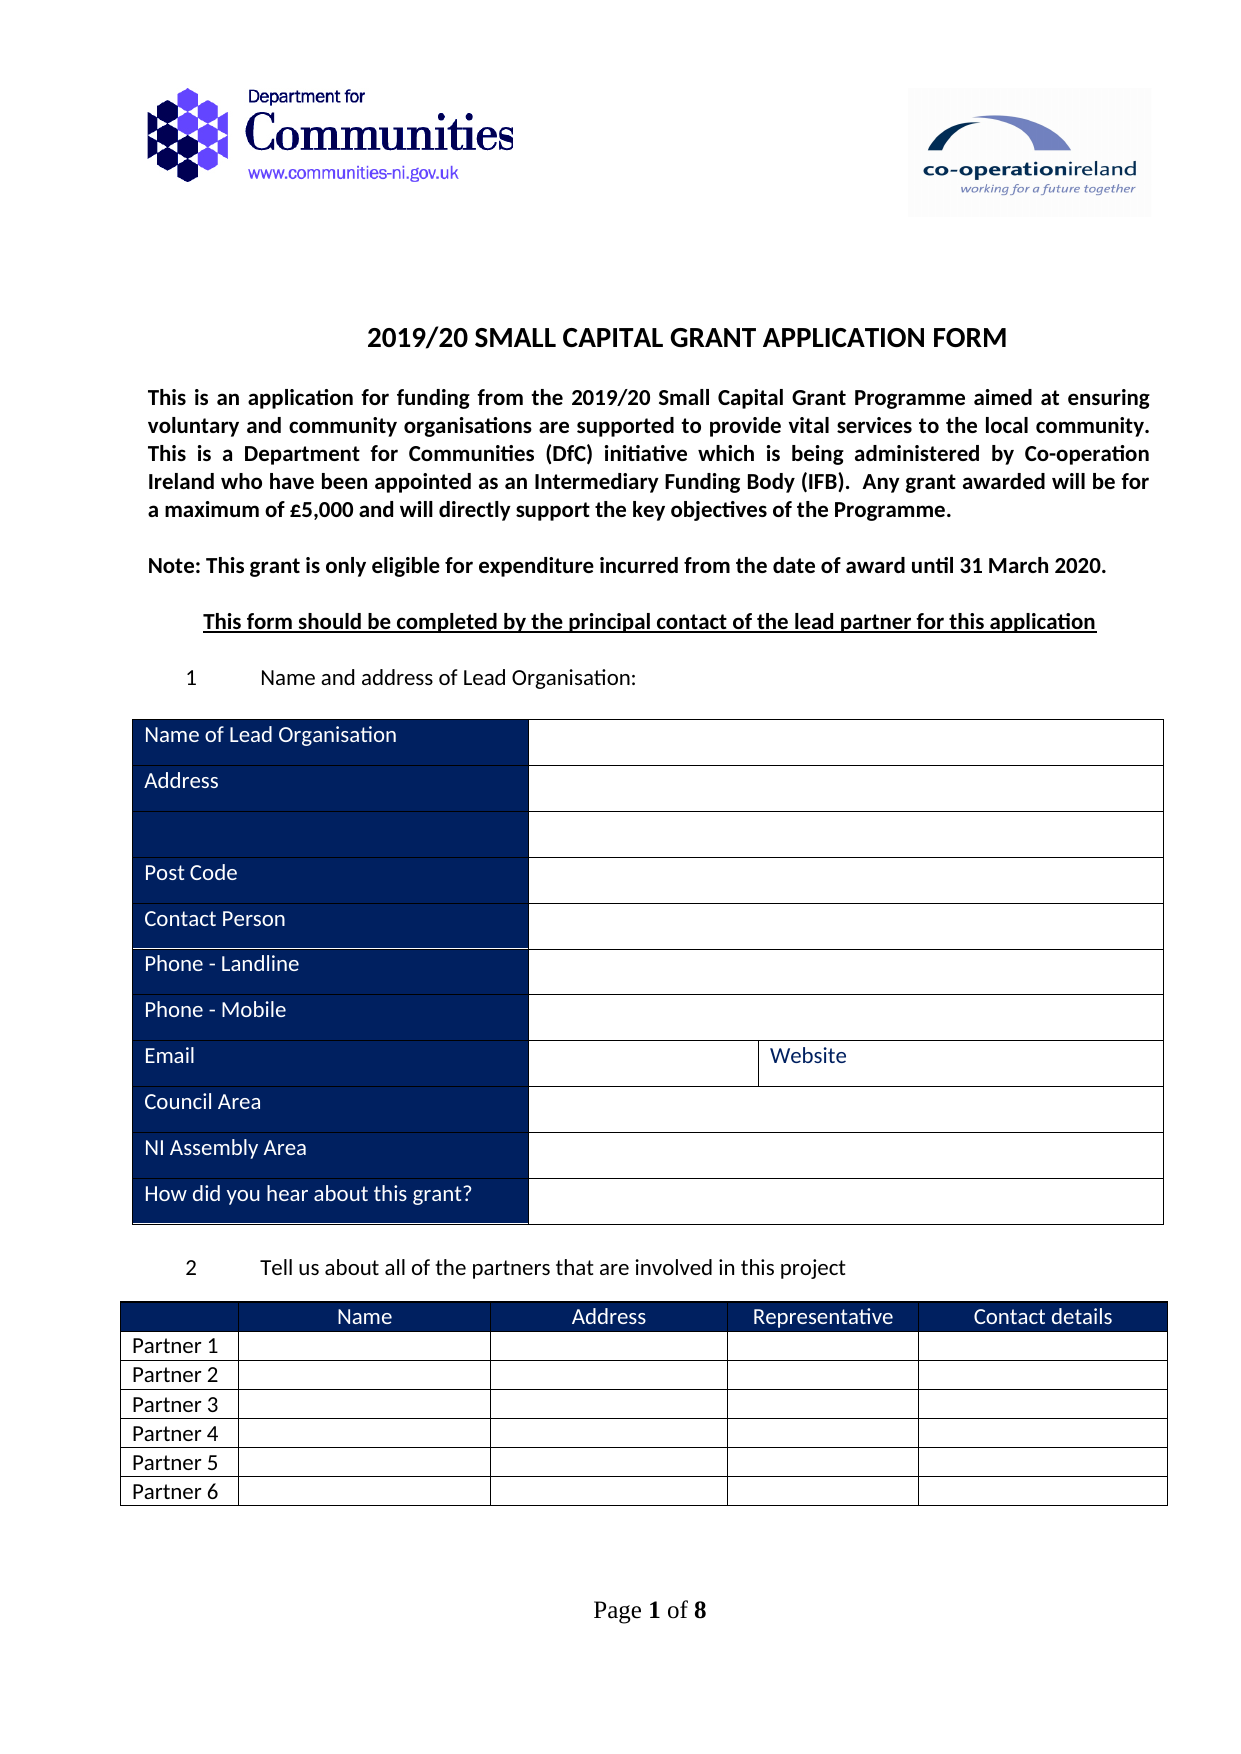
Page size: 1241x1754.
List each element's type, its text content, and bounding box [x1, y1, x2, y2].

table_cell Partner 2 [121, 1361, 238, 1389]
table_cell [529, 995, 1163, 1040]
table_cell [919, 1332, 1167, 1359]
text This form should be completed by the principal contact of the lead partner for this application [148, 607, 1152, 635]
table_cell [728, 1419, 918, 1447]
table_cell [728, 1361, 918, 1389]
table_cell [529, 812, 1163, 857]
table_cell [239, 1477, 490, 1505]
table_cell Contact Person [133, 904, 528, 948]
table_cell How did you hear about this grant? [133, 1179, 528, 1223]
table_cell [529, 1179, 1163, 1223]
table_cell [491, 1361, 727, 1389]
table_cell [728, 1390, 918, 1418]
text Note: This grant is only eligible for expenditure incurred from the date of award until 31 March 2020. [148, 551, 1152, 579]
table_cell NI Assembly Area [133, 1133, 528, 1178]
list Name and address of Lead Organisation: [185, 663, 1152, 691]
table_cell [491, 1448, 727, 1476]
table_cell Partner 6 [121, 1477, 238, 1505]
table_cell [491, 1419, 727, 1447]
table_cell [529, 1133, 1163, 1178]
list Tell us about all of the partners that are involved in this project [185, 1253, 1152, 1281]
table_cell [491, 1390, 727, 1418]
table_cell Partner 1 [121, 1332, 238, 1359]
table_cell [239, 1419, 490, 1447]
table_cell [491, 1477, 727, 1505]
table_cell Partner 3 [121, 1390, 238, 1418]
table_header Contact details [919, 1303, 1167, 1331]
table_cell [529, 1087, 1163, 1132]
table_cell [529, 858, 1163, 903]
table_cell Address [133, 766, 528, 811]
table_cell [239, 1390, 490, 1418]
picture [907, 88, 1152, 217]
table_header Representative [728, 1303, 918, 1331]
table_cell [919, 1361, 1167, 1389]
picture [147, 88, 513, 182]
table_header Address [491, 1303, 727, 1331]
table_cell [239, 1332, 490, 1359]
table_cell Phone - Landline [133, 950, 528, 994]
text 2019/20 SMALL CAPITAL GRANT APPLICATION FORM [148, 319, 1152, 355]
table_cell [239, 1361, 490, 1389]
table_cell [919, 1477, 1167, 1505]
table_header Name of Lead Organisation [133, 720, 528, 765]
table_cell [728, 1448, 918, 1476]
table_cell Website [759, 1041, 1163, 1086]
table_cell [529, 950, 1163, 994]
table_header [121, 1303, 238, 1331]
table_cell Partner 5 [121, 1448, 238, 1476]
table_cell [529, 766, 1163, 811]
table_cell [728, 1332, 918, 1359]
table_cell [529, 1041, 758, 1086]
table_header [529, 720, 1163, 765]
table_cell [919, 1448, 1167, 1476]
table_cell [728, 1477, 918, 1505]
text This is an application for funding from the 2019/20 Small Capital Grant Programme aimed at ensuring voluntary and community organisations are supported to provide vital services to the local community. This is a Department for Communities (DfC) initiative which is being administered by Co-operation Ireland who have been appointed as an Intermediary Funding Body (IFB). Any grant awarded will be for a maximum of £5,000 and will directly support the key objectives of the Programme. [148, 383, 1152, 523]
table_cell [529, 904, 1163, 948]
table_cell Email [133, 1041, 528, 1086]
table_cell [491, 1332, 727, 1359]
table_cell Post Code [133, 858, 528, 903]
table_cell Council Area [133, 1087, 528, 1132]
table_cell [239, 1448, 490, 1476]
table_cell Partner 4 [121, 1419, 238, 1447]
table_cell [133, 812, 528, 857]
table_header Name [239, 1303, 490, 1331]
table_cell [919, 1419, 1167, 1447]
table_cell [919, 1390, 1167, 1418]
table_cell Phone - Mobile [133, 995, 528, 1040]
